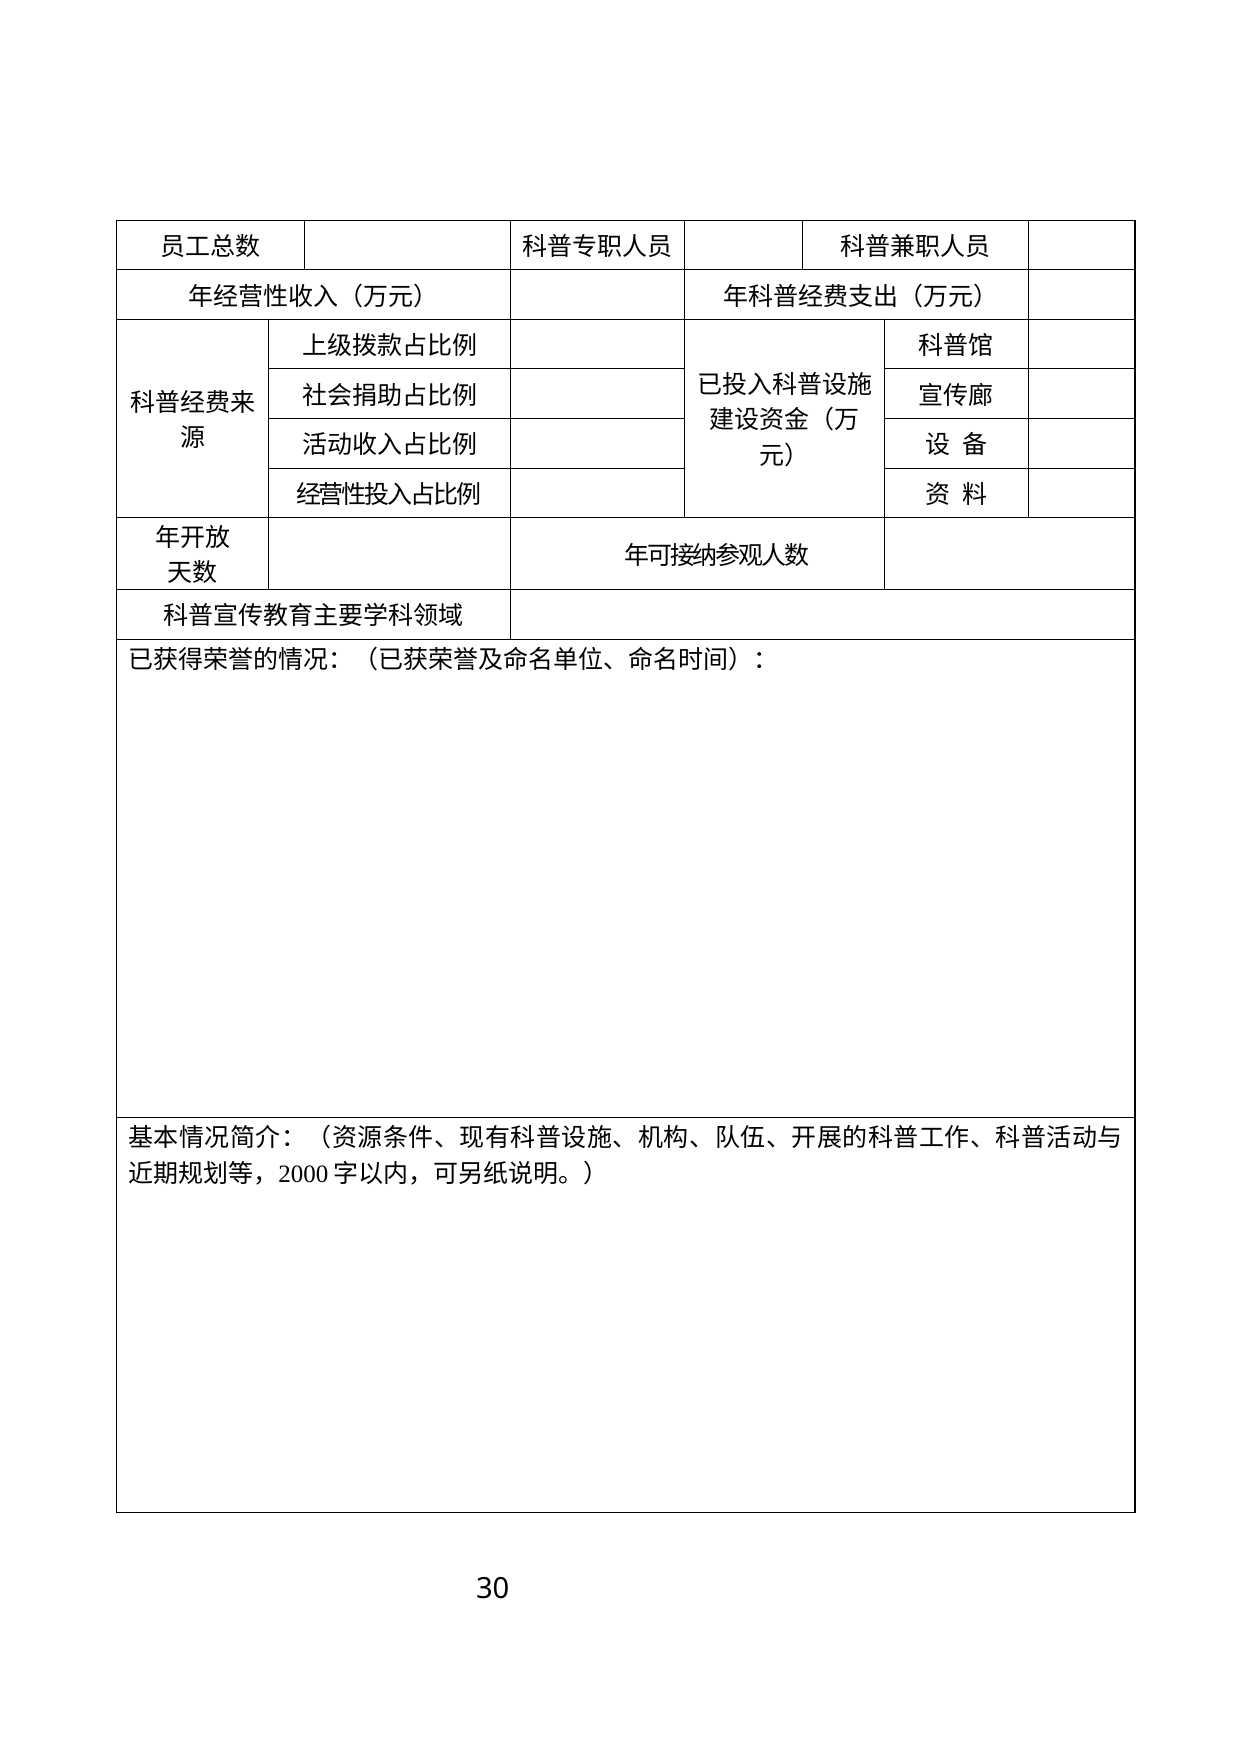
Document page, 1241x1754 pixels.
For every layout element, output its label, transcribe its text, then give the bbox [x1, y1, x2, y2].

table_cell 年可接纳参观人数 [511, 518, 884, 589]
table_cell [511, 469, 684, 517]
table_cell 年经营性收入（万元） [117, 270, 510, 319]
table_cell 科普专职人员 [511, 221, 684, 269]
table_cell [1029, 221, 1134, 269]
table_cell 上级拨款占比例 [269, 320, 510, 368]
table_cell 科普兼职人员 [803, 221, 1028, 269]
table_cell [1029, 419, 1134, 467]
table_cell [305, 221, 510, 269]
table_cell [1029, 369, 1134, 418]
table_cell [511, 419, 684, 467]
table_cell [511, 369, 684, 418]
table_cell [1029, 469, 1134, 517]
table_cell 科普馆 [885, 320, 1028, 368]
table_cell [885, 518, 1134, 589]
table_cell 设 备 [885, 419, 1028, 467]
table_cell [1029, 270, 1134, 319]
table_cell 社会捐助占比例 [269, 369, 510, 418]
table_cell 年开放 天数 [117, 518, 268, 589]
table_cell 科普宣传教育主要学科领域 [117, 590, 510, 638]
table_cell [511, 590, 1134, 638]
table_cell [269, 518, 510, 589]
table_cell [511, 320, 684, 368]
table_cell 科普经费来源 [117, 320, 268, 517]
table_cell 年科普经费支出（万元） [685, 270, 1028, 319]
table_cell [1029, 320, 1134, 368]
table_cell 已获得荣誉的情况：（已获荣誉及命名单位、命名时间）： [117, 640, 1134, 1117]
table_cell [117, 1118, 1134, 1512]
table_cell [511, 270, 684, 319]
table_cell [685, 221, 802, 269]
table_cell 资 料 [885, 469, 1028, 517]
table_cell 员工总数 [117, 221, 304, 269]
table_cell 经营性投入占比例 [269, 469, 510, 517]
table_cell 宣传廊 [885, 369, 1028, 418]
table_cell 已投入科普设施建设资金（万元） [685, 320, 884, 517]
table_cell 活动收入占比例 [269, 419, 510, 467]
